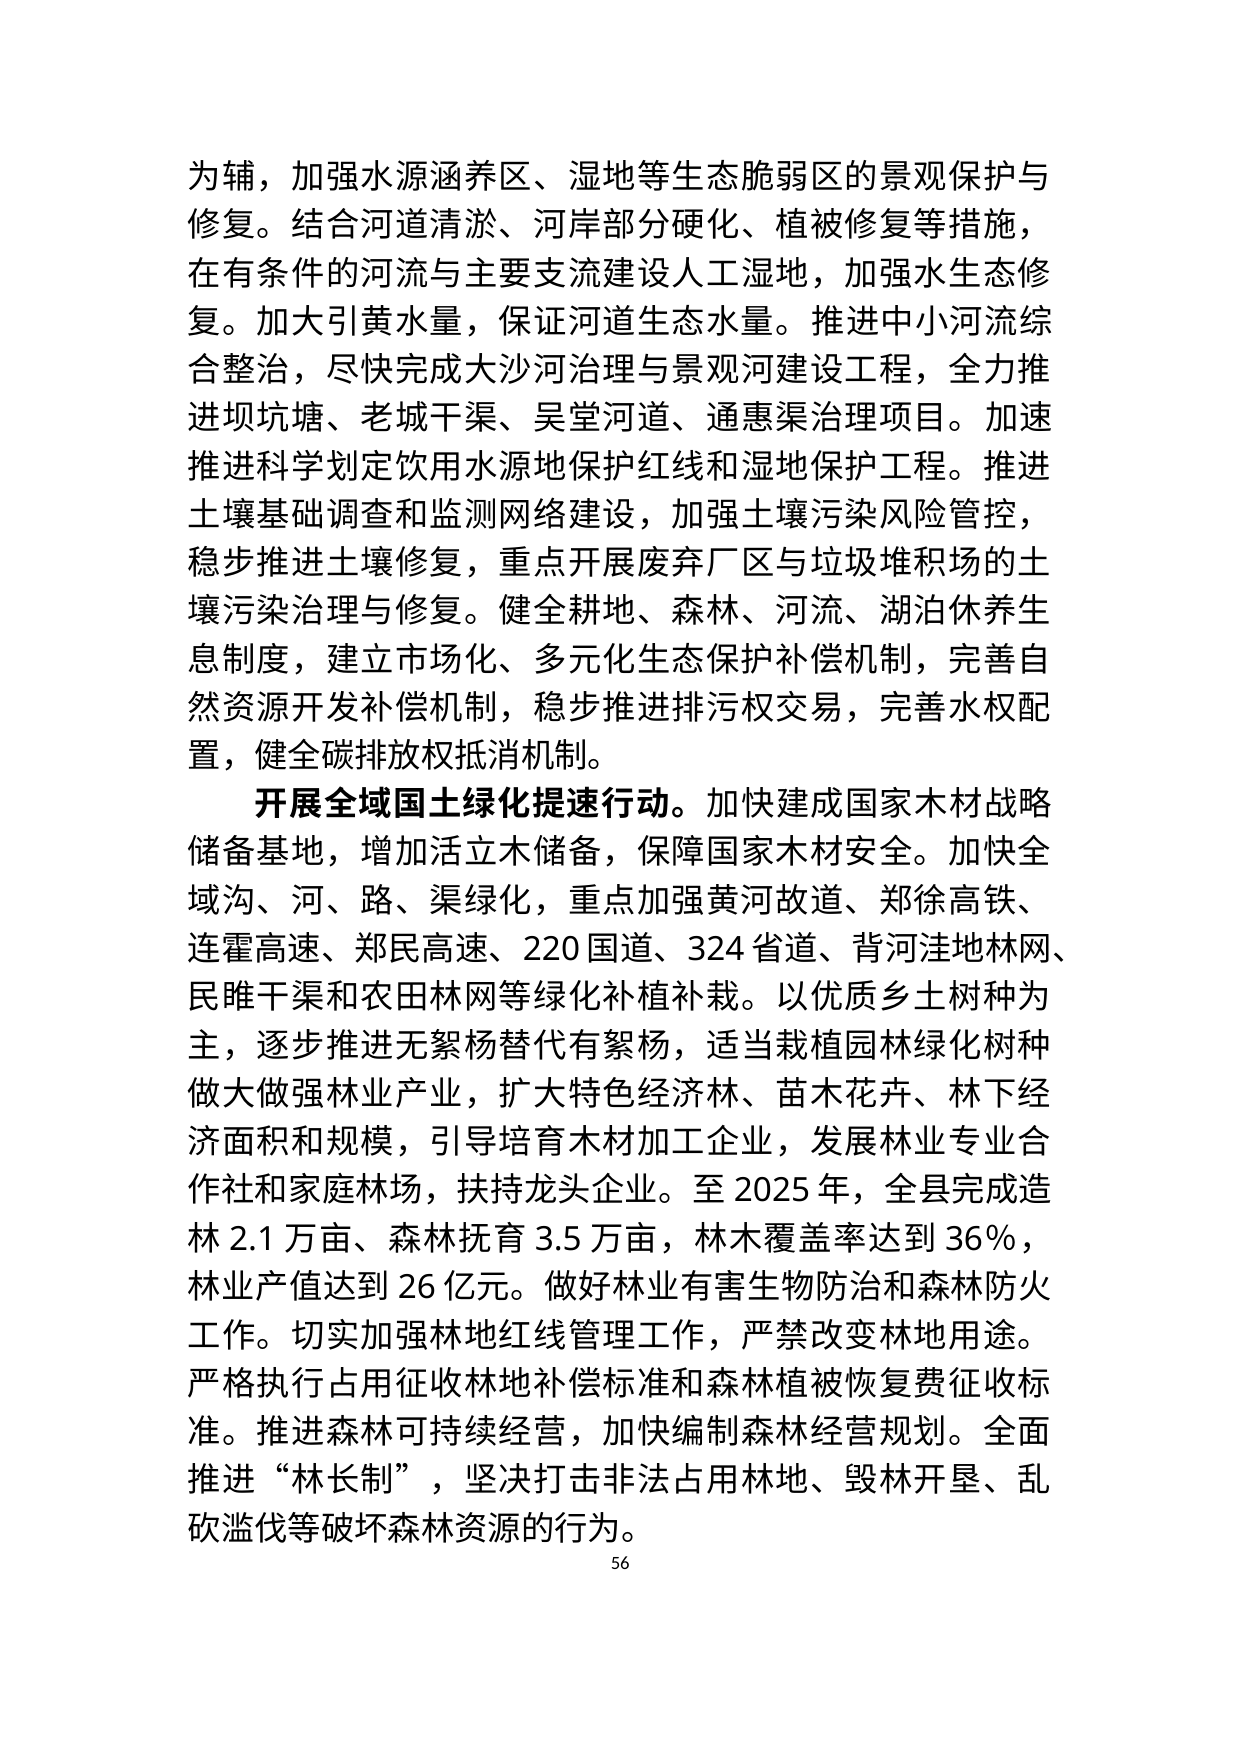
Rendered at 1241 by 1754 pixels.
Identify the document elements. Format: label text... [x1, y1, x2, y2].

text 开展全域国土绿化提速行动。加快建成国家木材战略储备基地，增加活立木储备，保障国家木材安全。加快全域沟、河、路、渠绿化，重点加强黄河故道、郑徐高铁、连霍高速、郑民高速、220国道、324省道、背河洼地林网、民睢干渠和农田林网等绿化补植补栽。以优质乡土树种为主，逐步推进无絮杨替代有絮杨，适当栽植园林绿化树种。做大做强林业产业，扩大特色经济林、苗木花卉、林下经济面积和规模，引导培育木材加工企业，发展林业专业合作社和家庭林场，扶持龙头企业。至2025年，全县完成造林2.1万亩、森林抚育3.5万亩，林木覆盖率达到36％，林业产值达到26亿元。做好林业有害生物防治和森林防火工作。切实加强林地红线管理工作，严禁改变林地用途。严格执行占用征收林地补偿标准和森林植被恢复费征收标准。推进森林可持续经营，加快编制森林经营规划。全面推进“林长制”，坚决打击非法占用林地、毁林开垦、乱砍滥伐等破坏森林资源的行为。 [187, 777, 1053, 1549]
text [187, 150, 1053, 777]
